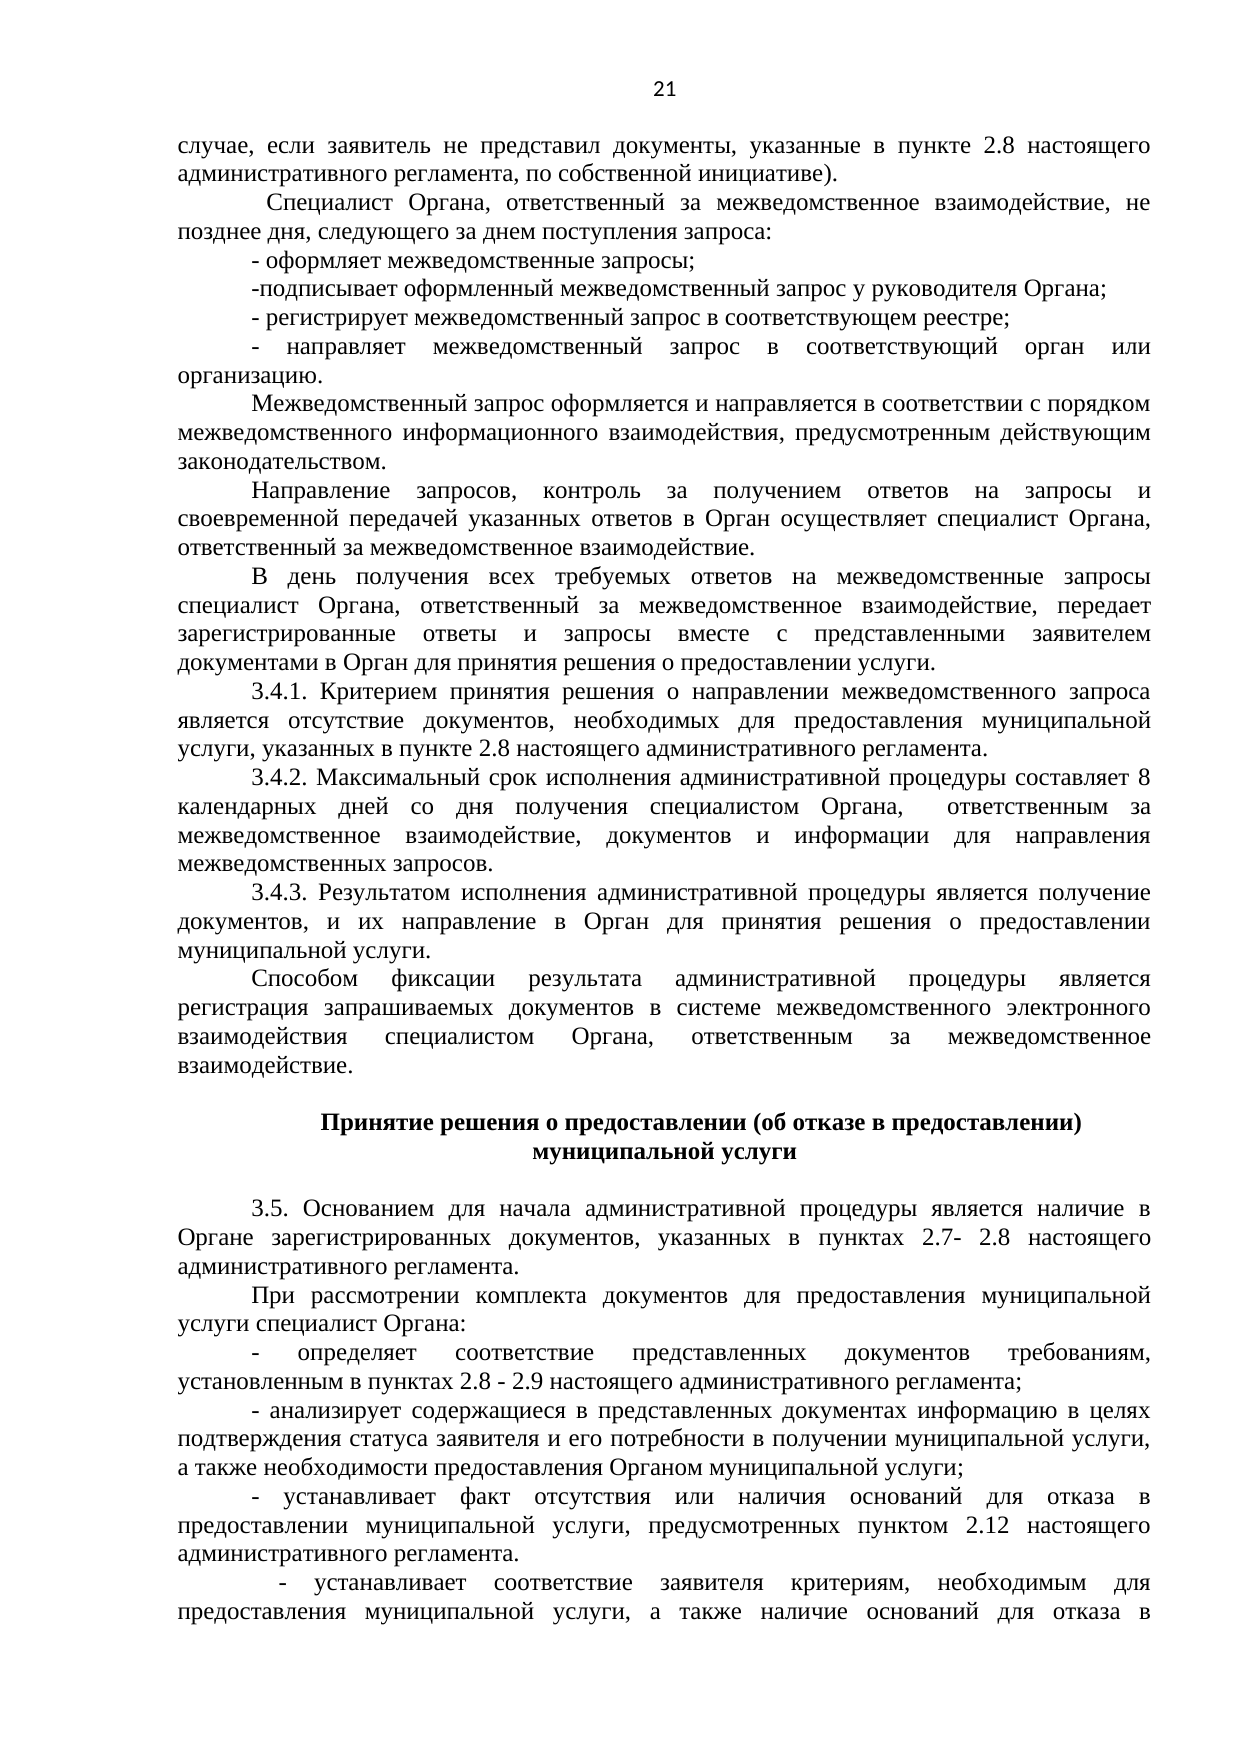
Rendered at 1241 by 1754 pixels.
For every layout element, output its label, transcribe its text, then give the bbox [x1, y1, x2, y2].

text 3.5. Основанием для начала административной процедуры является наличие в Органе зарегистрированных документов, указанных в пунктах 2.7- 2.8 настоящего административного регламента. [177, 1193, 1152, 1280]
text Межведомственный запрос оформляется и направляется в соответствии с порядком межведомственного информационного взаимодействия, предусмотренным действующим законодательством. [177, 388, 1152, 475]
text - анализирует содержащиеся в представленных документах информацию в целях подтверждения статуса заявителя и его потребности в получении муниципальной услуги, а также необходимости предоставления Органом муниципальной услуги; [177, 1395, 1152, 1481]
text 3.4.3. Результатом исполнения административной процедуры является получение документов, и их направление в Орган для принятия решения о предоставлении муниципальной услуги. [177, 877, 1152, 963]
text Способом фиксации результата административной процедуры является регистрация запрашиваемых документов в системе межведомственного электронного взаимодействия специалистом Органа, ответственным за межведомственное взаимодействие. [177, 963, 1152, 1078]
text - устанавливает факт отсутствия или наличия оснований для отказа в предоставлении муниципальной услуги, предусмотренных пунктом 2.12 настоящего административного регламента. [177, 1481, 1152, 1567]
text При рассмотрении комплекта документов для предоставления муниципальной услуги специалист Органа: [177, 1280, 1152, 1337]
text - определяет соответствие представленных документов требованиям, установленным в пунктах 2.8 - 2.9 настоящего административного регламента; [177, 1337, 1152, 1395]
text Направление запросов, контроль за получением ответов на запросы и своевременной передачей указанных ответов в Орган осуществляет специалист Органа, ответственный за межведомственное взаимодействие. [177, 475, 1152, 561]
text 3.4.1. Критерием принятия решения о направлении межведомственного запроса является отсутствие документов, необходимых для предоставления муниципальной услуги, указанных в пункте 2.8 настоящего административного регламента. [177, 676, 1152, 762]
text 3.4.2. Максимальный срок исполнения административной процедуры составляет 8 календарных дней со дня получения специалистом Органа, ответственным за межведомственное взаимодействие, документов и информации для направления межведомственных запросов. [177, 762, 1152, 877]
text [177, 1567, 1152, 1625]
text - регистрирует межведомственный запрос в соответствующем реестре; [177, 302, 1152, 331]
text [177, 130, 1152, 187]
text В день получения всех требуемых ответов на межведомственные запросы специалист Органа, ответственный за межведомственное взаимодействие, передает зарегистрированные ответы и запросы вместе с представленными заявителем документами в Орган для принятия решения о предоставлении услуги. [177, 561, 1152, 676]
text - оформляет межведомственные запросы; [177, 245, 1152, 273]
text - направляет межведомственный запрос в соответствующий орган или организацию. [177, 331, 1152, 388]
text -подписывает оформленный межведомственный запрос у руководителя Органа; [177, 273, 1152, 302]
text Специалист Органа, ответственный за межведомственное взаимодействие, не позднее дня, следующего за днем поступления запроса: [177, 187, 1152, 245]
text Принятие решения о предоставлении (об отказе в предоставлении) муниципальной услуги [177, 1107, 1152, 1165]
